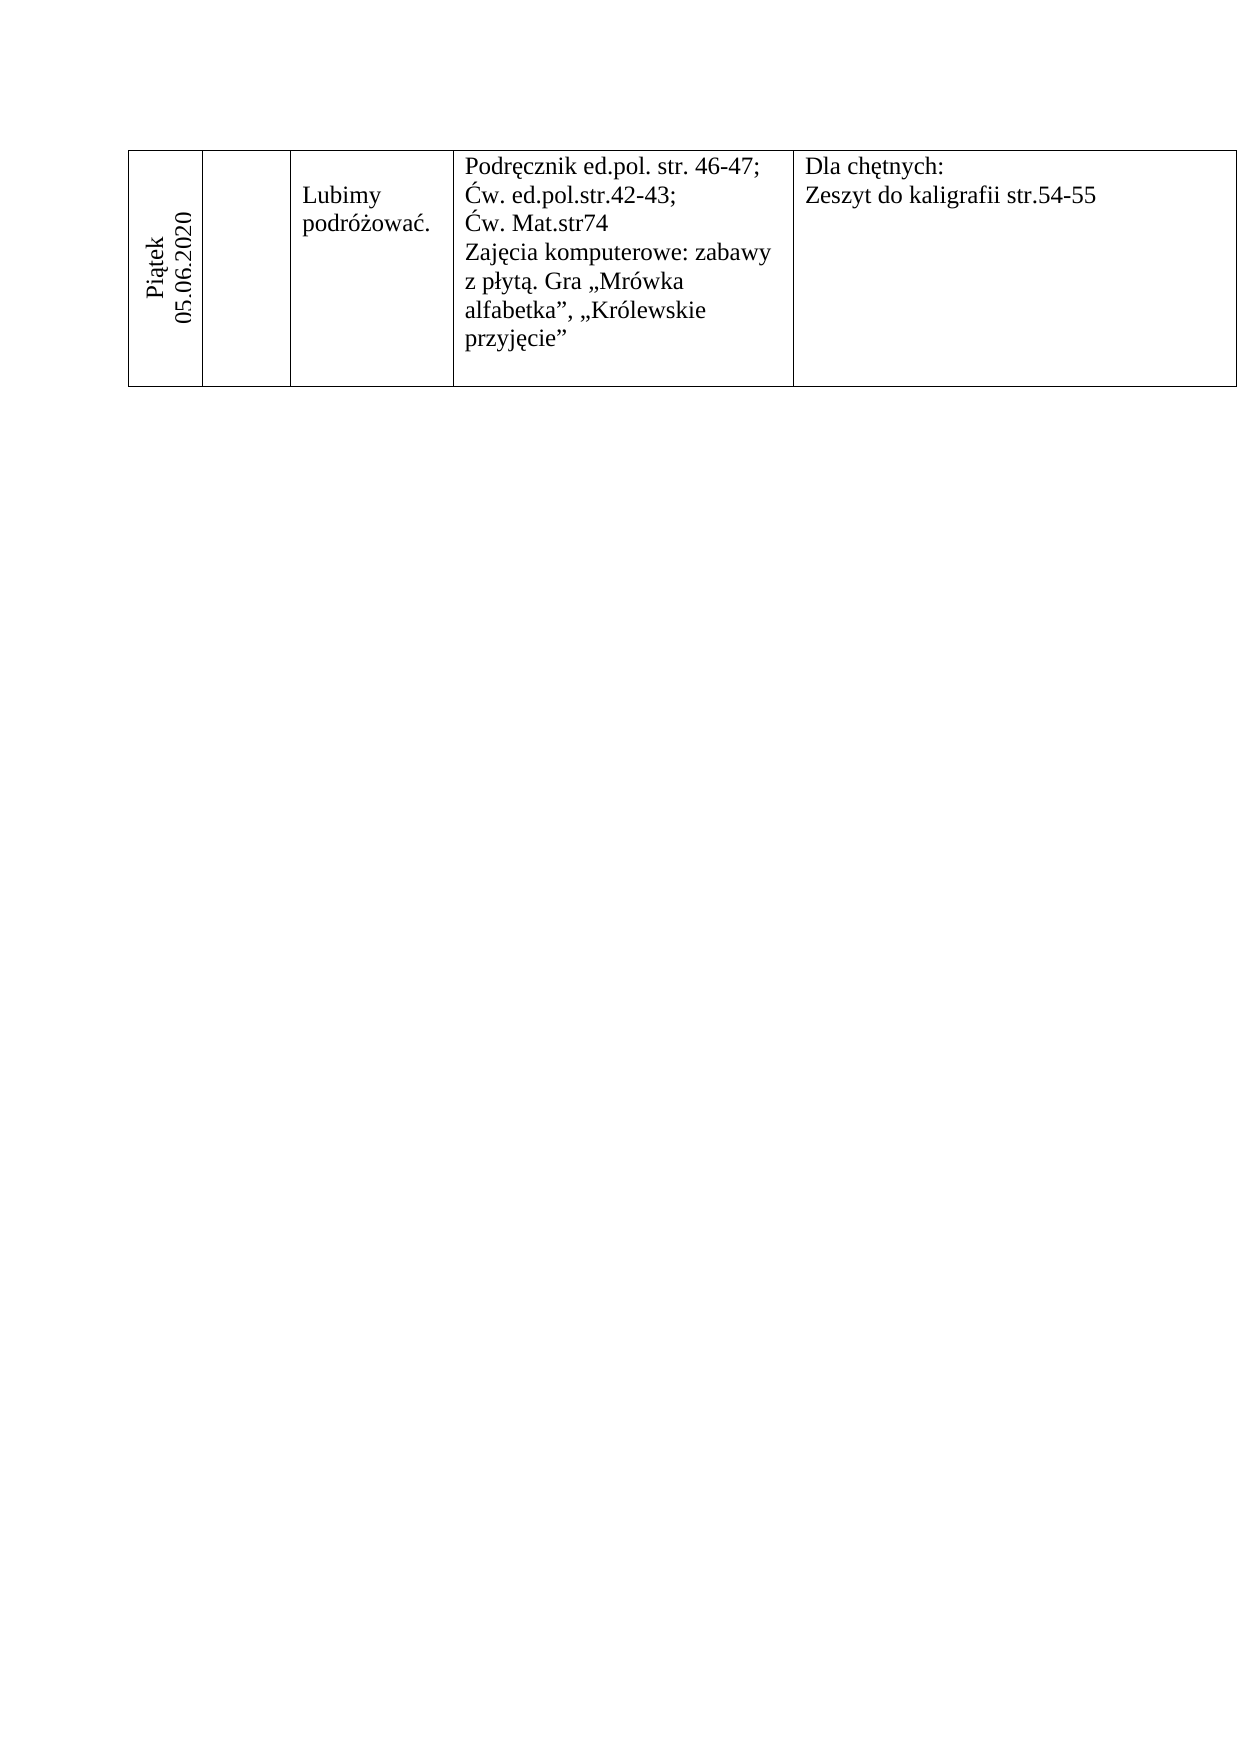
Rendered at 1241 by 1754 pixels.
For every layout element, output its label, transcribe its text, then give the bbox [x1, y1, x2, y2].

table_cell Podręcznik ed.pol. str. 46-47; Ćw. ed.pol.str.42-43; Ćw. Mat.str74 Zajęcia komputerowe: zabawy z płytą. Gra „Mrówka alfabetka”, „Królewskie przyjęcie” [454, 151, 793, 386]
table_cell Lubimy podróżować. [291, 151, 453, 386]
table_cell Piątek 05.06.2020 [129, 151, 202, 386]
table_cell Dla chętnych: Zeszyt do kaligrafii str.54-55 [794, 151, 1236, 386]
